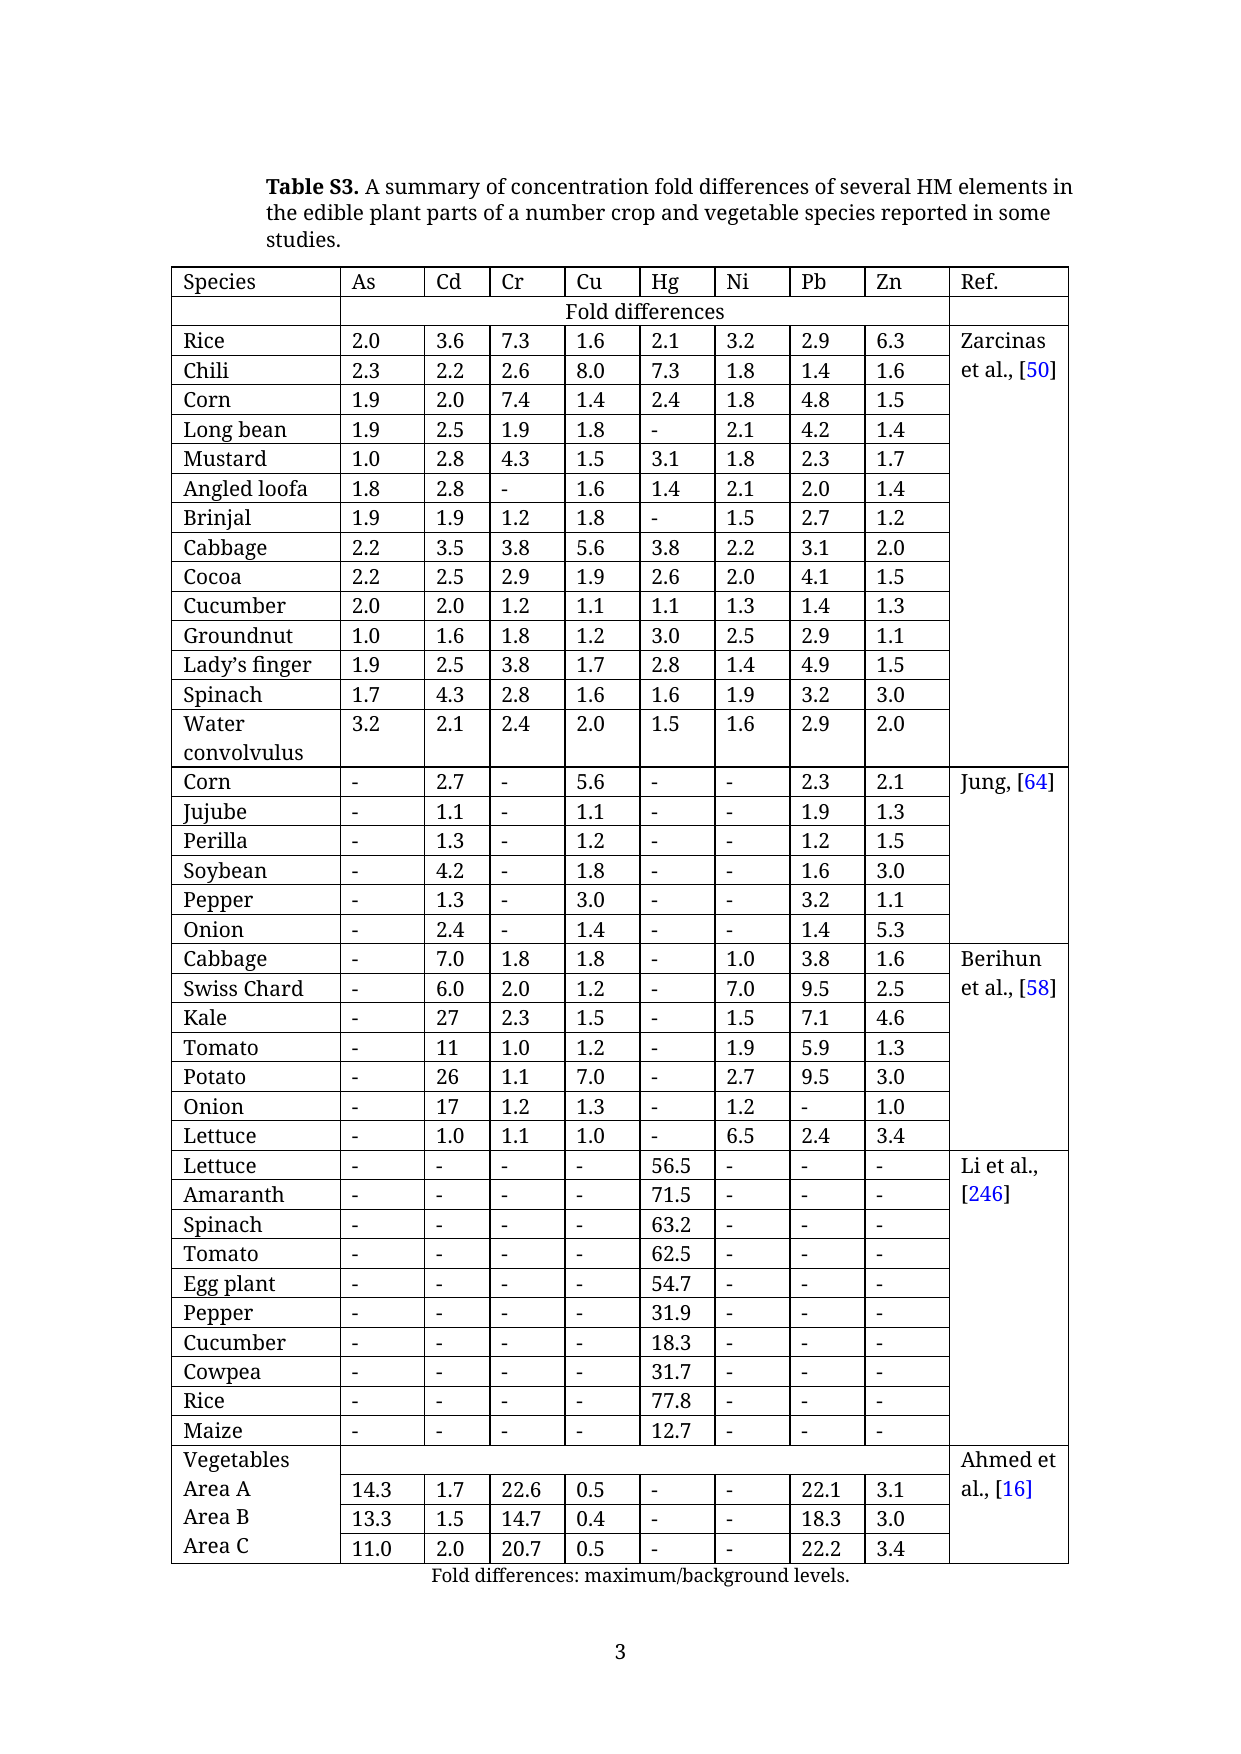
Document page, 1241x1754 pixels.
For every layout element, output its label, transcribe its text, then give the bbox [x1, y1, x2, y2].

table_cell - [491, 885, 564, 914]
table_cell - [425, 1210, 489, 1238]
table_cell 1.8 [716, 444, 789, 473]
table_cell 1.4 [641, 474, 714, 502]
table_cell Lady’s finger [172, 651, 340, 679]
table_cell 3.0 [866, 680, 949, 708]
text Fold differences: maximum/background levels. [431, 1563, 1081, 1588]
table_cell - [425, 1239, 489, 1268]
table_cell 3.4 [866, 1121, 949, 1150]
table_cell - [491, 1151, 564, 1179]
table_cell [341, 1446, 949, 1474]
table_cell - [491, 1416, 564, 1444]
table_cell - [641, 797, 714, 825]
table_cell 1.3 [866, 797, 949, 825]
table_cell - [341, 1416, 424, 1444]
table_cell - [341, 1357, 424, 1386]
table_cell - [341, 1269, 424, 1297]
table_header Cu [566, 268, 639, 296]
table_cell - [341, 768, 424, 796]
table_cell - [716, 1298, 789, 1327]
table_cell Amaranth [172, 1180, 340, 1209]
table_cell 1.5 [566, 444, 639, 473]
table_cell - [341, 885, 424, 914]
table_cell 1.6 [641, 680, 714, 708]
table_cell - [641, 885, 714, 914]
table_header As [341, 268, 424, 296]
table_cell 1.5 [716, 1003, 789, 1032]
table_cell 3.8 [491, 651, 564, 679]
table_cell - [866, 1239, 949, 1268]
table_cell - [641, 1062, 714, 1091]
table_cell - [341, 1298, 424, 1327]
table_cell 0.5 [566, 1534, 639, 1562]
table_cell - [341, 974, 424, 1002]
table_cell - [716, 826, 789, 855]
table_cell - [866, 1180, 949, 1209]
table_cell - [866, 1387, 949, 1415]
table_cell 17 [425, 1092, 489, 1120]
table_cell - [716, 1416, 789, 1444]
table_cell 2.5 [866, 974, 949, 1002]
table_cell 2.0 [716, 562, 789, 591]
table_cell 56.5 [641, 1151, 714, 1179]
table_cell 1.4 [566, 385, 639, 414]
table_cell - [341, 1121, 424, 1150]
table_cell 3.8 [491, 533, 564, 561]
table_cell 3.8 [791, 944, 864, 973]
table_header Zn [866, 268, 949, 296]
table_cell - [641, 1092, 714, 1120]
table_cell Maize [172, 1416, 340, 1444]
table_cell 1.9 [716, 680, 789, 708]
table_cell 1.8 [566, 503, 639, 532]
table_cell - [566, 1210, 639, 1238]
table_cell - [566, 1416, 639, 1444]
table_cell 1.9 [791, 797, 864, 825]
table_cell - [791, 1239, 864, 1268]
table_cell 3.2 [341, 710, 424, 766]
table_cell 1.5 [641, 710, 714, 766]
table_cell 3.0 [866, 1062, 949, 1091]
table_cell 2.0 [791, 474, 864, 502]
table_cell 1.5 [866, 385, 949, 414]
table_cell - [566, 1328, 639, 1356]
table_cell - [866, 1210, 949, 1238]
table_cell 1.2 [491, 592, 564, 620]
table_cell 7.0 [425, 944, 489, 973]
table_cell - [341, 1239, 424, 1268]
table_header Ni [716, 268, 789, 296]
table_cell - [341, 826, 424, 855]
table_header Species [172, 268, 340, 296]
table_cell - [341, 797, 424, 825]
table_cell 1.8 [491, 621, 564, 649]
table_cell 5.3 [866, 915, 949, 943]
table_cell 1.8 [341, 474, 424, 502]
table_cell 1.3 [425, 826, 489, 855]
table_cell 1.6 [866, 356, 949, 384]
table_cell 1.2 [566, 826, 639, 855]
table_cell 1.2 [491, 503, 564, 532]
table_cell Rice [172, 326, 340, 355]
table_cell - [641, 1033, 714, 1061]
table_cell 4.3 [491, 444, 564, 473]
table_cell 1.2 [716, 1092, 789, 1120]
table_cell Long bean [172, 415, 340, 443]
table_cell 1.9 [341, 415, 424, 443]
table_cell 1.5 [866, 826, 949, 855]
table_header Ref. [950, 268, 1068, 296]
table_cell 2.0 [425, 1534, 489, 1562]
table_cell 14.3 [341, 1475, 424, 1503]
table_cell 1.9 [341, 503, 424, 532]
table_cell 1.4 [866, 415, 949, 443]
table_cell 1.4 [866, 474, 949, 502]
table_cell - [866, 1151, 949, 1179]
table_cell 1.7 [341, 680, 424, 708]
table_cell 1.6 [866, 944, 949, 973]
table_cell 3.0 [866, 856, 949, 884]
table_cell 1.1 [866, 885, 949, 914]
table_cell - [341, 1210, 424, 1238]
table_cell Potato [172, 1062, 340, 1091]
table_cell - [866, 1298, 949, 1327]
table_cell 3.0 [566, 885, 639, 914]
table_cell - [341, 1092, 424, 1120]
table_cell 1.7 [566, 651, 639, 679]
table_cell 4.3 [425, 680, 489, 708]
table_cell 3.2 [791, 680, 864, 708]
table_cell 2.4 [641, 385, 714, 414]
table_cell 1.6 [716, 710, 789, 766]
table_cell Cabbage [172, 944, 340, 973]
table_cell Soybean [172, 856, 340, 884]
table_cell - [791, 1416, 864, 1444]
table_cell Rice [172, 1387, 340, 1415]
table_cell - [716, 1180, 789, 1209]
table_cell - [716, 1505, 789, 1533]
table_cell 1.5 [866, 651, 949, 679]
table_cell - [716, 915, 789, 943]
table_cell 71.5 [641, 1180, 714, 1209]
table_cell - [716, 1357, 789, 1386]
table_cell 2.2 [716, 533, 789, 561]
table_cell 1.5 [716, 503, 789, 532]
table_cell 1.1 [866, 621, 949, 649]
table_cell Tomato [172, 1033, 340, 1061]
table_cell 1.7 [866, 444, 949, 473]
table_cell 1.2 [566, 974, 639, 1002]
table_cell 1.3 [866, 592, 949, 620]
table_cell 3.8 [641, 533, 714, 561]
table_cell - [866, 1328, 949, 1356]
table_cell - [566, 1298, 639, 1327]
table_cell - [425, 1387, 489, 1415]
table_cell [950, 297, 1068, 325]
table_cell 1.5 [866, 562, 949, 591]
table_cell 1.3 [425, 885, 489, 914]
table_cell 0.4 [566, 1505, 639, 1533]
table_cell - [791, 1298, 864, 1327]
table_cell 1.3 [566, 1092, 639, 1120]
table_cell 5.9 [791, 1033, 864, 1061]
table_cell 7.0 [716, 974, 789, 1002]
table_cell - [791, 1357, 864, 1386]
table_cell 26 [425, 1062, 489, 1091]
table_cell - [641, 1121, 714, 1150]
table_cell Onion [172, 915, 340, 943]
table_cell - [341, 944, 424, 973]
table_cell Berihun et al., [58] [950, 944, 1068, 1150]
table_cell - [491, 797, 564, 825]
table_cell - [641, 1505, 714, 1533]
table_cell Fold differences [341, 297, 949, 325]
table_cell - [491, 1210, 564, 1238]
table_cell 4.8 [791, 385, 864, 414]
table_cell 1.3 [866, 1033, 949, 1061]
table_cell - [716, 1151, 789, 1179]
table_cell - [341, 1062, 424, 1091]
table_cell - [791, 1269, 864, 1297]
table_cell 2.0 [866, 533, 949, 561]
table_cell 27 [425, 1003, 489, 1032]
text Table S3. A summary of concentration fold differences of several HM elements in the edible plant parts of a number crop and vegetable species reported in some studies. [266, 173, 1081, 254]
table_cell 3.0 [641, 621, 714, 649]
table_cell - [491, 1180, 564, 1209]
table_cell 2.8 [641, 651, 714, 679]
table_cell - [716, 797, 789, 825]
table_cell - [641, 1475, 714, 1503]
table_header Cd [425, 268, 489, 296]
table_cell Vegetables Area A Area B Area C [172, 1446, 340, 1562]
table_cell Pepper [172, 885, 340, 914]
table_cell 1.8 [716, 385, 789, 414]
table_cell 7.1 [791, 1003, 864, 1032]
table_cell Mustard [172, 444, 340, 473]
table_cell Li et al., [246] [950, 1151, 1068, 1444]
table_cell - [566, 1239, 639, 1268]
table_cell 3.1 [641, 444, 714, 473]
table_cell 2.0 [566, 710, 639, 766]
table_cell Angled loofa [172, 474, 340, 502]
table_cell - [491, 1328, 564, 1356]
table_cell Jung, [64] [950, 768, 1068, 943]
table_cell 2.4 [491, 710, 564, 766]
table_cell - [716, 1475, 789, 1503]
table_cell 18.3 [791, 1505, 864, 1533]
table_cell - [641, 856, 714, 884]
table_cell 2.6 [641, 562, 714, 591]
table_cell 1.8 [716, 356, 789, 384]
table_cell 3.2 [716, 326, 789, 355]
table_cell 1.3 [716, 592, 789, 620]
table_cell 6.0 [425, 974, 489, 1002]
table_cell 3.6 [425, 326, 489, 355]
table_cell - [716, 1534, 789, 1562]
table_cell 1.1 [566, 797, 639, 825]
table_cell 2.0 [341, 326, 424, 355]
table_cell 2.3 [791, 444, 864, 473]
table_cell - [641, 503, 714, 532]
table_cell 2.8 [425, 474, 489, 502]
table_cell - [425, 1298, 489, 1327]
table_cell 0.5 [566, 1475, 639, 1503]
table_cell - [716, 768, 789, 796]
table_cell 1.9 [341, 651, 424, 679]
table_cell 2.4 [425, 915, 489, 943]
table_cell 1.2 [491, 1092, 564, 1120]
table_cell 1.0 [866, 1092, 949, 1120]
table_cell 3.1 [791, 533, 864, 561]
table_cell 1.9 [425, 503, 489, 532]
table_cell 7.3 [491, 326, 564, 355]
table_cell 54.7 [641, 1269, 714, 1297]
table_cell - [341, 856, 424, 884]
table_cell 62.5 [641, 1239, 714, 1268]
table_cell 2.3 [341, 356, 424, 384]
table_cell 1.8 [566, 944, 639, 973]
table_cell 1.6 [566, 474, 639, 502]
table_cell Cowpea [172, 1357, 340, 1386]
table_cell 2.3 [791, 768, 864, 796]
table_cell 1.0 [566, 1121, 639, 1150]
table_cell - [716, 1210, 789, 1238]
table_cell 7.4 [491, 385, 564, 414]
table_cell - [341, 1387, 424, 1415]
table_header Cr [491, 268, 564, 296]
table_header Hg [641, 268, 714, 296]
table_cell 2.4 [791, 1121, 864, 1150]
table_cell 31.9 [641, 1298, 714, 1327]
table_cell 63.2 [641, 1210, 714, 1238]
table_cell 1.2 [566, 621, 639, 649]
table_cell - [341, 1003, 424, 1032]
table_cell 3.4 [866, 1534, 949, 1562]
table_cell 2.0 [425, 385, 489, 414]
table_cell 2.7 [791, 503, 864, 532]
table_cell Brinjal [172, 503, 340, 532]
table_cell 2.2 [341, 562, 424, 591]
table_cell - [425, 1357, 489, 1386]
table_cell Perilla [172, 826, 340, 855]
table_cell 1.2 [566, 1033, 639, 1061]
table_cell Corn [172, 768, 340, 796]
table_cell - [566, 1151, 639, 1179]
table_cell 12.7 [641, 1416, 714, 1444]
table_cell 20.7 [491, 1534, 564, 1562]
table_cell 4.2 [791, 415, 864, 443]
table_cell 3.0 [866, 1505, 949, 1533]
table_cell 2.7 [716, 1062, 789, 1091]
table_cell 1.4 [791, 915, 864, 943]
table_cell - [491, 1298, 564, 1327]
table_cell 1.9 [341, 385, 424, 414]
table_cell 1.4 [716, 651, 789, 679]
table_cell - [566, 1269, 639, 1297]
table_cell - [491, 1357, 564, 1386]
table_cell - [641, 826, 714, 855]
table_cell 1.1 [425, 797, 489, 825]
table_cell Water convolvulus [172, 710, 340, 766]
table_cell - [716, 1239, 789, 1268]
table_cell 2.3 [491, 1003, 564, 1032]
table_cell Spinach [172, 680, 340, 708]
table_cell 1.8 [566, 415, 639, 443]
table_cell - [716, 856, 789, 884]
table_cell 1.0 [425, 1121, 489, 1150]
table_cell 4.9 [791, 651, 864, 679]
table_cell - [641, 768, 714, 796]
table_cell 31.7 [641, 1357, 714, 1386]
table_cell 2.1 [641, 326, 714, 355]
table_cell 1.4 [791, 356, 864, 384]
table_cell 1.6 [791, 856, 864, 884]
table_cell 2.1 [425, 710, 489, 766]
table_cell 2.1 [866, 768, 949, 796]
table_cell [172, 297, 340, 325]
table_cell 22.2 [791, 1534, 864, 1562]
table_cell Swiss Chard [172, 974, 340, 1002]
table_cell Pepper [172, 1298, 340, 1327]
table_cell 6.3 [866, 326, 949, 355]
table_cell - [566, 1357, 639, 1386]
table_cell 1.5 [425, 1505, 489, 1533]
table_cell - [491, 826, 564, 855]
table_cell - [641, 1534, 714, 1562]
table_cell Onion [172, 1092, 340, 1120]
table_cell 1.6 [566, 326, 639, 355]
table_cell - [716, 1328, 789, 1356]
table_cell 1.0 [341, 621, 424, 649]
table_cell 11 [425, 1033, 489, 1061]
table_cell 2.0 [866, 710, 949, 766]
table_cell 1.5 [566, 1003, 639, 1032]
table_cell 13.3 [341, 1505, 424, 1533]
table_cell Cucumber [172, 592, 340, 620]
table_cell 3.1 [866, 1475, 949, 1503]
table_cell 2.1 [716, 474, 789, 502]
table_cell - [491, 1269, 564, 1297]
table_cell 2.9 [491, 562, 564, 591]
table_cell - [425, 1416, 489, 1444]
table_cell Lettuce [172, 1121, 340, 1150]
table_cell - [716, 885, 789, 914]
table_cell 1.6 [425, 621, 489, 649]
table_cell - [491, 1387, 564, 1415]
table_cell Cucumber [172, 1328, 340, 1356]
table_cell 4.2 [425, 856, 489, 884]
table_cell - [791, 1328, 864, 1356]
table_cell 2.9 [791, 326, 864, 355]
table_cell 8.0 [566, 356, 639, 384]
table_cell - [791, 1387, 864, 1415]
table_cell - [341, 1180, 424, 1209]
table_cell 2.1 [716, 415, 789, 443]
table_cell - [425, 1328, 489, 1356]
table_cell 11.0 [341, 1534, 424, 1562]
table_cell 77.8 [641, 1387, 714, 1415]
table_cell - [641, 974, 714, 1002]
table_cell - [791, 1210, 864, 1238]
table_cell Egg plant [172, 1269, 340, 1297]
table_cell 1.7 [425, 1475, 489, 1503]
table_cell - [425, 1151, 489, 1179]
table_cell - [491, 768, 564, 796]
table_cell 2.0 [491, 974, 564, 1002]
table_cell 1.4 [566, 915, 639, 943]
table_cell 2.5 [716, 621, 789, 649]
table_cell - [866, 1269, 949, 1297]
table_cell - [641, 915, 714, 943]
table_cell 2.6 [491, 356, 564, 384]
table_cell - [791, 1180, 864, 1209]
table_cell 3.2 [791, 885, 864, 914]
table_cell 1.4 [791, 592, 864, 620]
table_cell 2.2 [425, 356, 489, 384]
table_cell - [341, 1033, 424, 1061]
table_cell 1.9 [491, 415, 564, 443]
table_cell - [791, 1092, 864, 1120]
table_cell Jujube [172, 797, 340, 825]
table_cell 2.5 [425, 562, 489, 591]
table_cell - [716, 1387, 789, 1415]
table_cell 3.5 [425, 533, 489, 561]
table_cell - [641, 944, 714, 973]
table_cell 1.1 [491, 1121, 564, 1150]
table_cell 1.0 [716, 944, 789, 973]
table_cell Spinach [172, 1210, 340, 1238]
table_cell Kale [172, 1003, 340, 1032]
table_cell 2.0 [425, 592, 489, 620]
table_cell 2.2 [341, 533, 424, 561]
table_cell 2.0 [341, 592, 424, 620]
table_cell 5.6 [566, 768, 639, 796]
table_cell 1.2 [791, 826, 864, 855]
table_cell 22.1 [791, 1475, 864, 1503]
table_cell - [866, 1357, 949, 1386]
table_cell Cabbage [172, 533, 340, 561]
table_cell 18.3 [641, 1328, 714, 1356]
table_cell 2.9 [791, 710, 864, 766]
table_cell Groundnut [172, 621, 340, 649]
table_cell Zarcinas et al., [50] [950, 326, 1068, 766]
table_cell Lettuce [172, 1151, 340, 1179]
table_cell - [341, 1151, 424, 1179]
table_cell 5.6 [566, 533, 639, 561]
table_cell - [491, 1239, 564, 1268]
table_cell - [791, 1151, 864, 1179]
table_cell 1.6 [566, 680, 639, 708]
table_cell 9.5 [791, 1062, 864, 1091]
table_cell 1.1 [641, 592, 714, 620]
table_cell - [641, 415, 714, 443]
table_cell 1.9 [566, 562, 639, 591]
table_cell - [425, 1180, 489, 1209]
table_cell - [566, 1387, 639, 1415]
table_cell 1.0 [491, 1033, 564, 1061]
table_cell 1.8 [566, 856, 639, 884]
table_cell 2.5 [425, 415, 489, 443]
table_cell 1.2 [866, 503, 949, 532]
table_cell 1.1 [491, 1062, 564, 1091]
table_cell - [491, 856, 564, 884]
table_cell Chili [172, 356, 340, 384]
table_cell 7.0 [566, 1062, 639, 1091]
table_cell - [491, 915, 564, 943]
table_cell 4.6 [866, 1003, 949, 1032]
table_cell 1.9 [716, 1033, 789, 1061]
table_cell - [716, 1269, 789, 1297]
table_cell - [491, 474, 564, 502]
table_cell 2.8 [491, 680, 564, 708]
table_cell - [866, 1416, 949, 1444]
table_cell 2.5 [425, 651, 489, 679]
table_cell 2.7 [425, 768, 489, 796]
table_cell 6.5 [716, 1121, 789, 1150]
table_cell Ahmed et al., [16] [950, 1446, 1068, 1562]
table_cell 14.7 [491, 1505, 564, 1533]
table_cell Cocoa [172, 562, 340, 591]
table_cell 9.5 [791, 974, 864, 1002]
table_cell - [341, 915, 424, 943]
table_cell - [641, 1003, 714, 1032]
table_cell Corn [172, 385, 340, 414]
table_cell 1.1 [566, 592, 639, 620]
table_cell 1.0 [341, 444, 424, 473]
table_cell - [566, 1180, 639, 1209]
table_cell Tomato [172, 1239, 340, 1268]
table_cell 1.8 [491, 944, 564, 973]
table_cell 7.3 [641, 356, 714, 384]
table_cell 22.6 [491, 1475, 564, 1503]
table_cell 2.9 [791, 621, 864, 649]
table_header Pb [791, 268, 864, 296]
table_cell - [341, 1328, 424, 1356]
table_cell 2.8 [425, 444, 489, 473]
table_cell - [425, 1269, 489, 1297]
table_cell 4.1 [791, 562, 864, 591]
